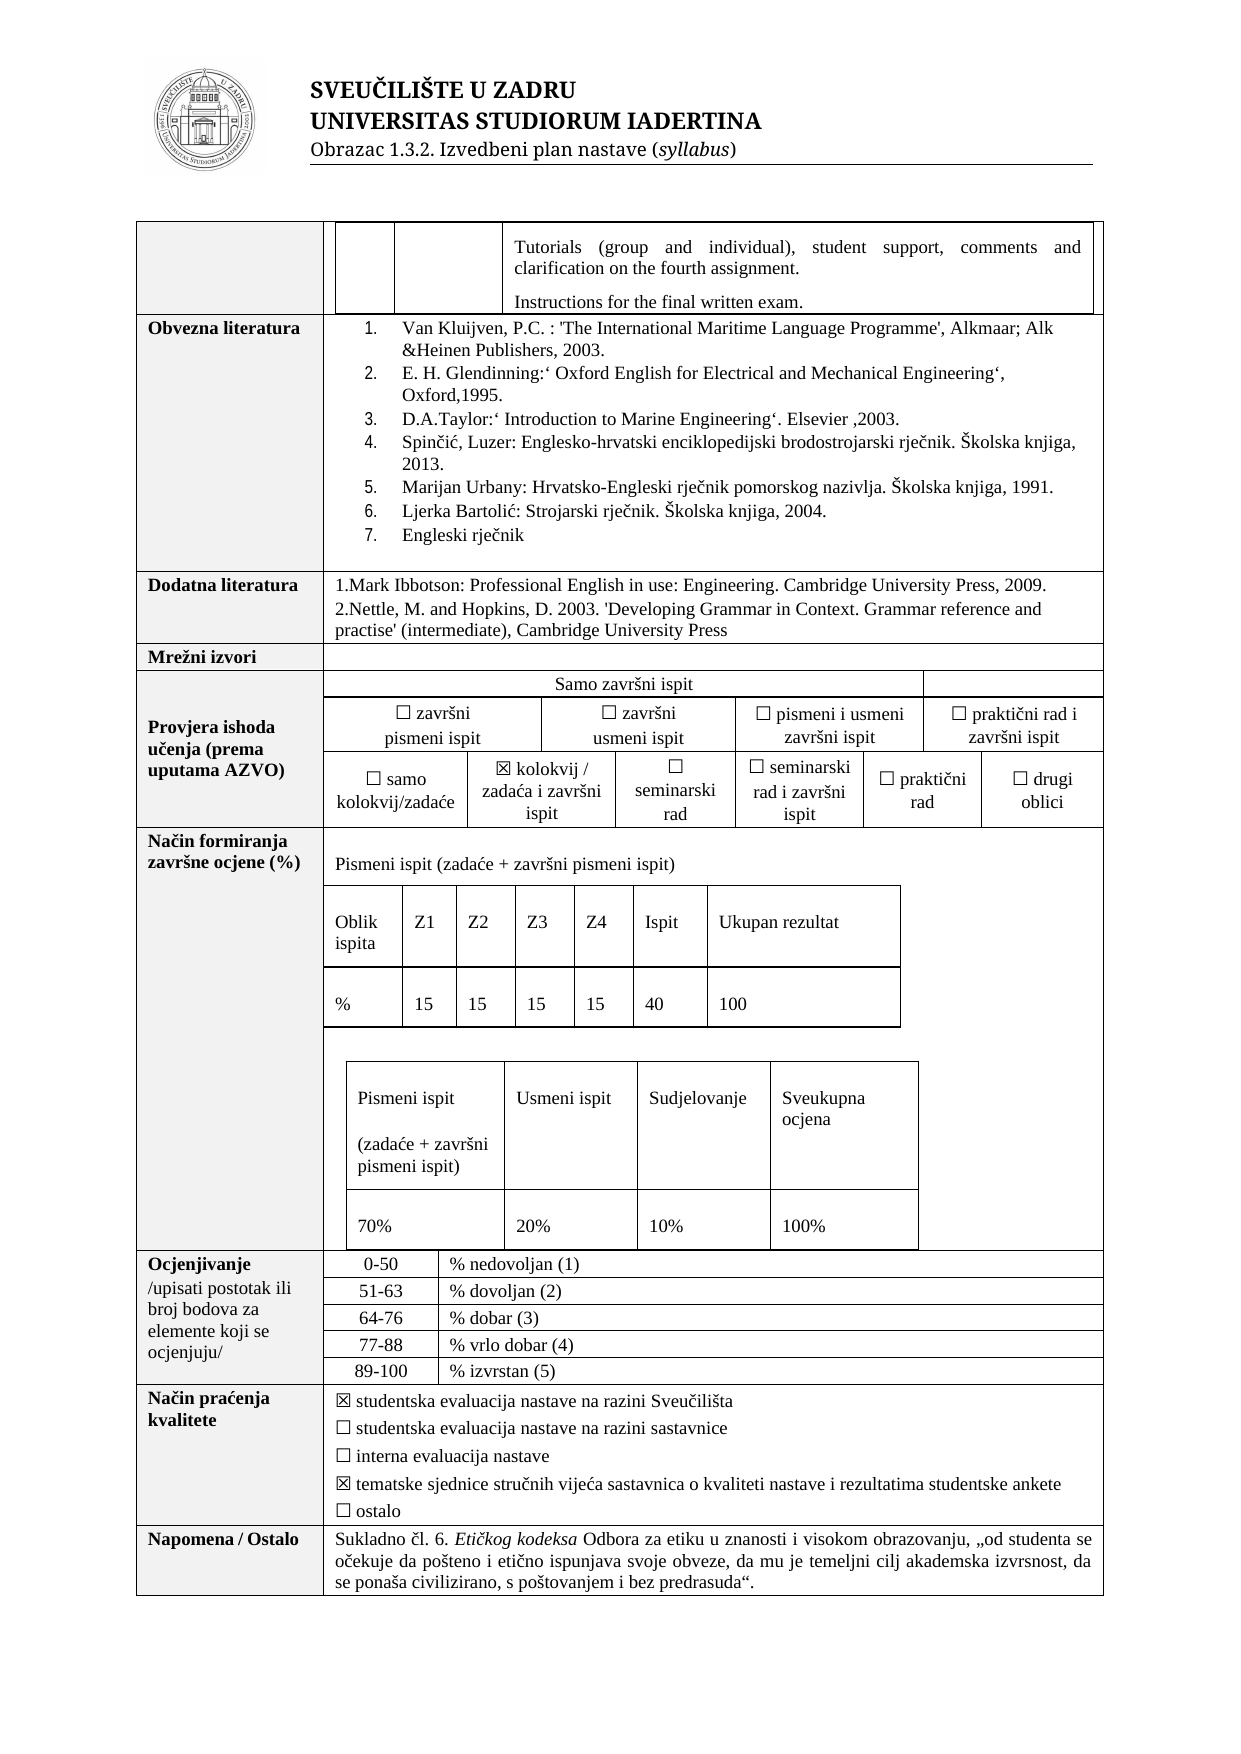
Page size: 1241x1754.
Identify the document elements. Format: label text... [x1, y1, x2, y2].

table_cell % nedovoljan (1) [439, 1251, 1103, 1277]
table_cell 0-50 [324, 1251, 438, 1277]
table_cell % dovoljan (2) [439, 1278, 1103, 1303]
table_cell Samo završni ispit [324, 671, 923, 696]
table_cell Napomena / Ostalo [137, 1526, 323, 1595]
table_cell 51-63 [324, 1278, 438, 1303]
table_cell % vrlo dobar (4) [439, 1331, 1103, 1357]
table_cell [1094, 222, 1103, 314]
table_cell % izvrstan (5) [439, 1358, 1103, 1384]
table_cell Ocjenjivanje /upisati postotak ili broj bodova za elemente koji se ocjenjuju/ [137, 1251, 323, 1384]
table_cell Mrežni izvori [137, 644, 323, 669]
table_cell studentska evaluacija nastave na razini Sveučilišta studentska evaluacija nastave na razini sastavnice interna evaluacija nastave tematske sjednice stručnih vijeća sastavnica o kvaliteti nastave i rezultatima studentske ankete ostalo [324, 1385, 1103, 1525]
table_cell [336, 223, 394, 313]
table_cell [395, 223, 502, 313]
table_cell Obvezna literatura [137, 315, 323, 571]
table_cell Dodatna literatura [137, 572, 323, 643]
table_cell [324, 644, 1103, 669]
table_cell praktični rad i završni ispit [924, 698, 1103, 751]
table_cell Način praćenja kvalitete [137, 1385, 323, 1525]
table_cell 77-88 [324, 1331, 438, 1357]
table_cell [324, 1526, 1103, 1595]
table_cell završni usmeni ispit [542, 698, 735, 751]
table_cell [324, 222, 335, 314]
table_cell seminarski rad [616, 752, 735, 827]
table_cell drugi oblici [982, 752, 1103, 827]
table_cell Pismeni ispit (zadaće + završni pismeni ispit) [324, 828, 1103, 1250]
table_cell [503, 223, 1093, 313]
table_cell 89-100 [324, 1358, 438, 1384]
table_cell praktični rad [864, 752, 981, 827]
table_cell Van Kluijven, P.C. : 'The International Maritime Language Programme', Alkmaar; Alk &Heinen Publishers, 2003. E. H. Glendinning:‘ Oxford English for Electrical and Mechanical Engineering‘, Oxford,1995. D.A.Taylor:‘ Introduction to Marine Engineering‘. Elsevier ,2003. Spinčić, Luzer: Englesko-hrvatski enciklopedijski brodostrojarski rječnik. Školska knjiga, 2013. Marijan Urbany: Hrvatsko-Engleski rječnik pomorskog nazivlja. Školska knjiga, 1991. Ljerka Bartolić: Strojarski rječnik. Školska knjiga, 2004. Engleski rječnik [324, 315, 1103, 571]
table_cell pismeni i usmeni završni ispit [736, 698, 923, 751]
table_cell [924, 671, 1103, 696]
table_cell 64-76 [324, 1305, 438, 1330]
table_cell kolokvij / zadaća i završni ispit [468, 752, 615, 827]
table_cell samo kolokvij/zadaće [324, 752, 467, 827]
table_cell Način formiranja završne ocjene (%) [137, 828, 323, 1250]
table_cell seminarski rad i završni ispit [736, 752, 863, 827]
table_cell 1.Mark Ibbotson: Professional English in use: Engineering. Cambridge University Press, 2009. 2.Nettle, M. and Hopkins, D. 2003. 'Developing Grammar in Context. Grammar reference and practise' (intermediate), Cambridge University Press [324, 572, 1103, 643]
table_cell Provjera ishoda učenja (prema uputama AZVO) [137, 671, 323, 827]
table_cell završni pismeni ispit [324, 698, 541, 751]
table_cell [137, 222, 323, 314]
table_cell % dobar (3) [439, 1305, 1103, 1330]
